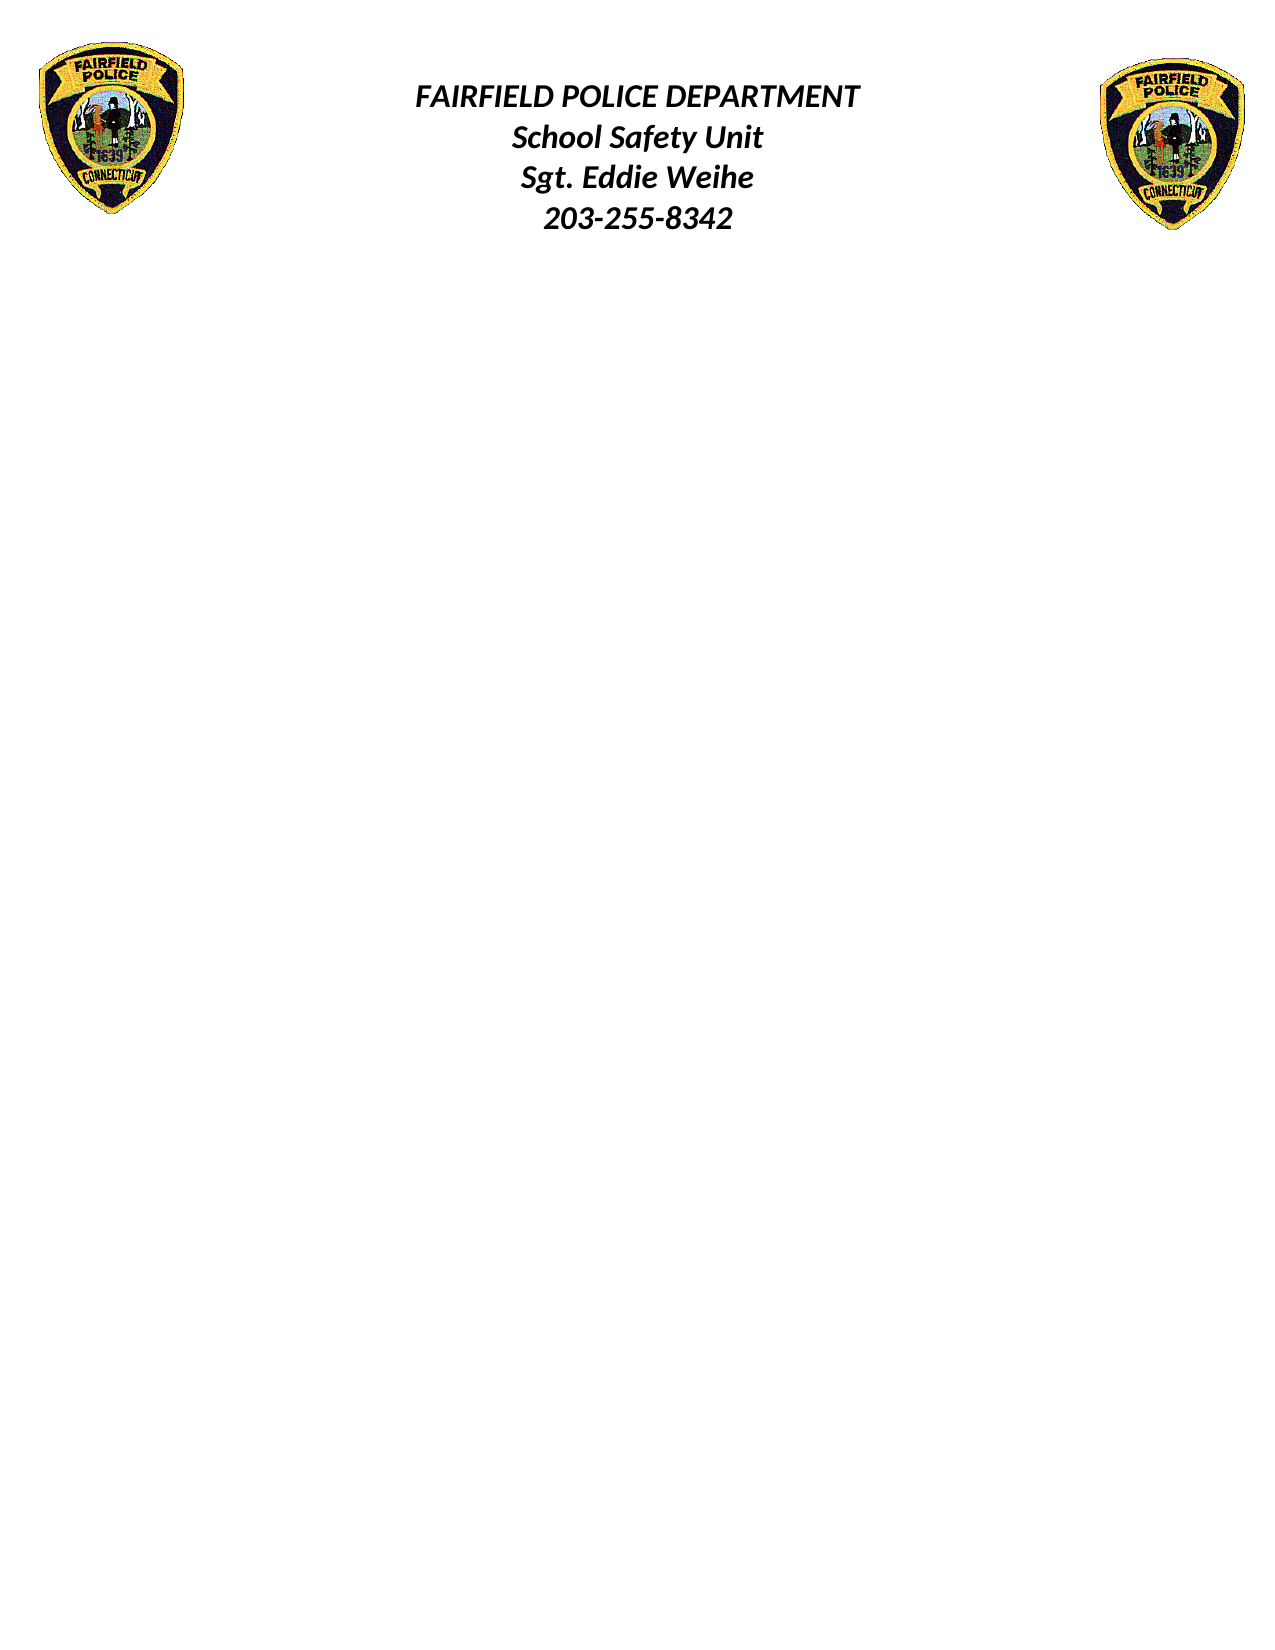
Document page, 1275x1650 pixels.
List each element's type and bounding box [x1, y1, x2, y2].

picture [35, 36, 188, 217]
picture [1096, 52, 1249, 233]
